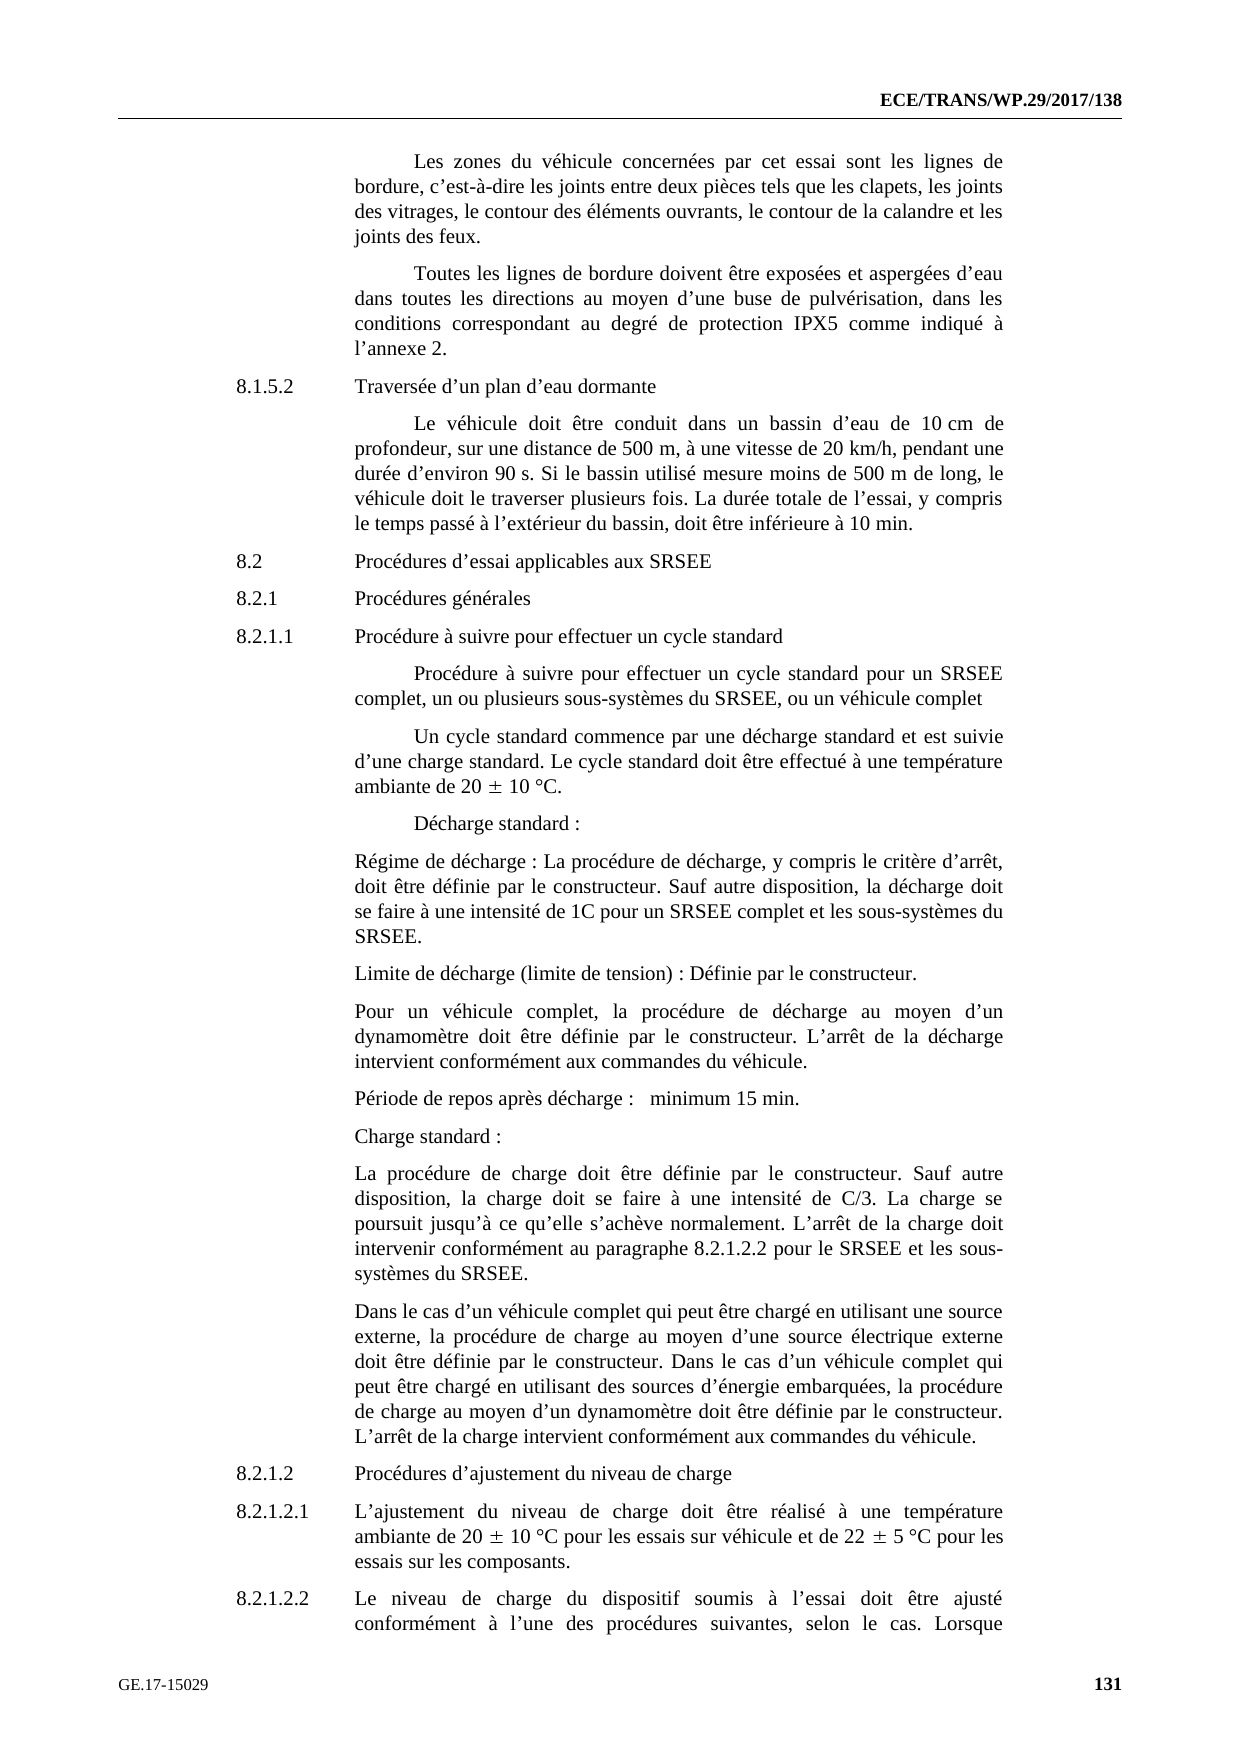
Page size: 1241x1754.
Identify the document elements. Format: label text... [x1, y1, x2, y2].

text 8.2.1 Procédures générales [236, 585, 1004, 610]
text Pour un véhicule complet, la procédure de décharge au moyen d’un dynamomètre doit être définie par le constructeur. L’arrêt de la décharge intervient conformément aux commandes du véhicule. [354, 998, 1004, 1073]
text Un cycle standard commence par une décharge standard et est suivie d’une charge standard. Le cycle standard doit être effectué à une température ambiante de 20 10 °C. [354, 723, 1004, 798]
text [236, 1585, 1004, 1635]
text Décharge standard : [354, 810, 1004, 835]
text 8.2.1.2 Procédures d’ajustement du niveau de charge [236, 1460, 1004, 1485]
text Le véhicule doit être conduit dans un bassin d’eau de 10 cm de profondeur, sur une distance de 500 m, à une vitesse de 20 km/h, pendant une durée d’environ 90 s. Si le bassin utilisé mesure moins de 500 m de long, le véhicule doit le traverser plusieurs fois. La durée totale de l’essai, y compris le temps passé à l’extérieur du bassin, doit être inférieure à 10 min. [354, 410, 1004, 535]
text Toutes les lignes de bordure doivent être exposées et aspergées d’eau dans toutes les directions au moyen d’une buse de pulvérisation, dans les conditions correspondant au degré de protection IPX5 comme indiqué à l’annexe 2. [354, 260, 1004, 360]
text 8.2.1.2.1 L’ajustement du niveau de charge doit être réalisé à une température ambiante de 20 10 °C pour les essais sur véhicule et de 22 5 °C pour les essais sur les composants. [236, 1498, 1004, 1573]
text Régime de décharge : La procédure de décharge, y compris le critère d’arrêt, doit être définie par le constructeur. Sauf autre disposition, la décharge doit se faire à une intensité de 1C pour un SRSEE complet et les sous-systèmes du SRSEE. [354, 848, 1004, 948]
text Dans le cas d’un véhicule complet qui peut être chargé en utilisant une source externe, la procédure de charge au moyen d’une source électrique externe doit être définie par le constructeur. Dans le cas d’un véhicule complet qui peut être chargé en utilisant des sources d’énergie embarquées, la procédure de charge au moyen d’un dynamomètre doit être définie par le constructeur. L’arrêt de la charge intervient conformément aux commandes du véhicule. [354, 1298, 1004, 1448]
text Les zones du véhicule concernées par cet essai sont les lignes de bordure, c’est-à-dire les joints entre deux pièces tels que les clapets, les joints des vitrages, le contour des éléments ouvrants, le contour de la calandre et les joints des feux. [354, 148, 1004, 248]
text 8.2 Procédures d’essai applicables aux SRSEE [236, 548, 1004, 573]
text 8.2.1.1 Procédure à suivre pour effectuer un cycle standard [236, 623, 1004, 648]
text La procédure de charge doit être définie par le constructeur. Sauf autre disposition, la charge doit se faire à une intensité de C/3. La charge se poursuit jusqu’à ce qu’elle s’achève normalement. L’arrêt de la charge doit intervenir conformément au paragraphe 8.2.1.2.2 pour le SRSEE et les sous-systèmes du SRSEE. [354, 1160, 1004, 1285]
text Procédure à suivre pour effectuer un cycle standard pour un SRSEE complet, un ou plusieurs sous-systèmes du SRSEE, ou un véhicule complet [354, 660, 1004, 710]
text Période de repos après décharge : minimum 15 min. [354, 1085, 1004, 1110]
text Charge standard : [354, 1123, 1004, 1148]
text Limite de décharge (limite de tension) : Définie par le constructeur. [354, 960, 1004, 985]
text 8.1.5.2 Traversée d’un plan d’eau dormante [236, 373, 1004, 398]
